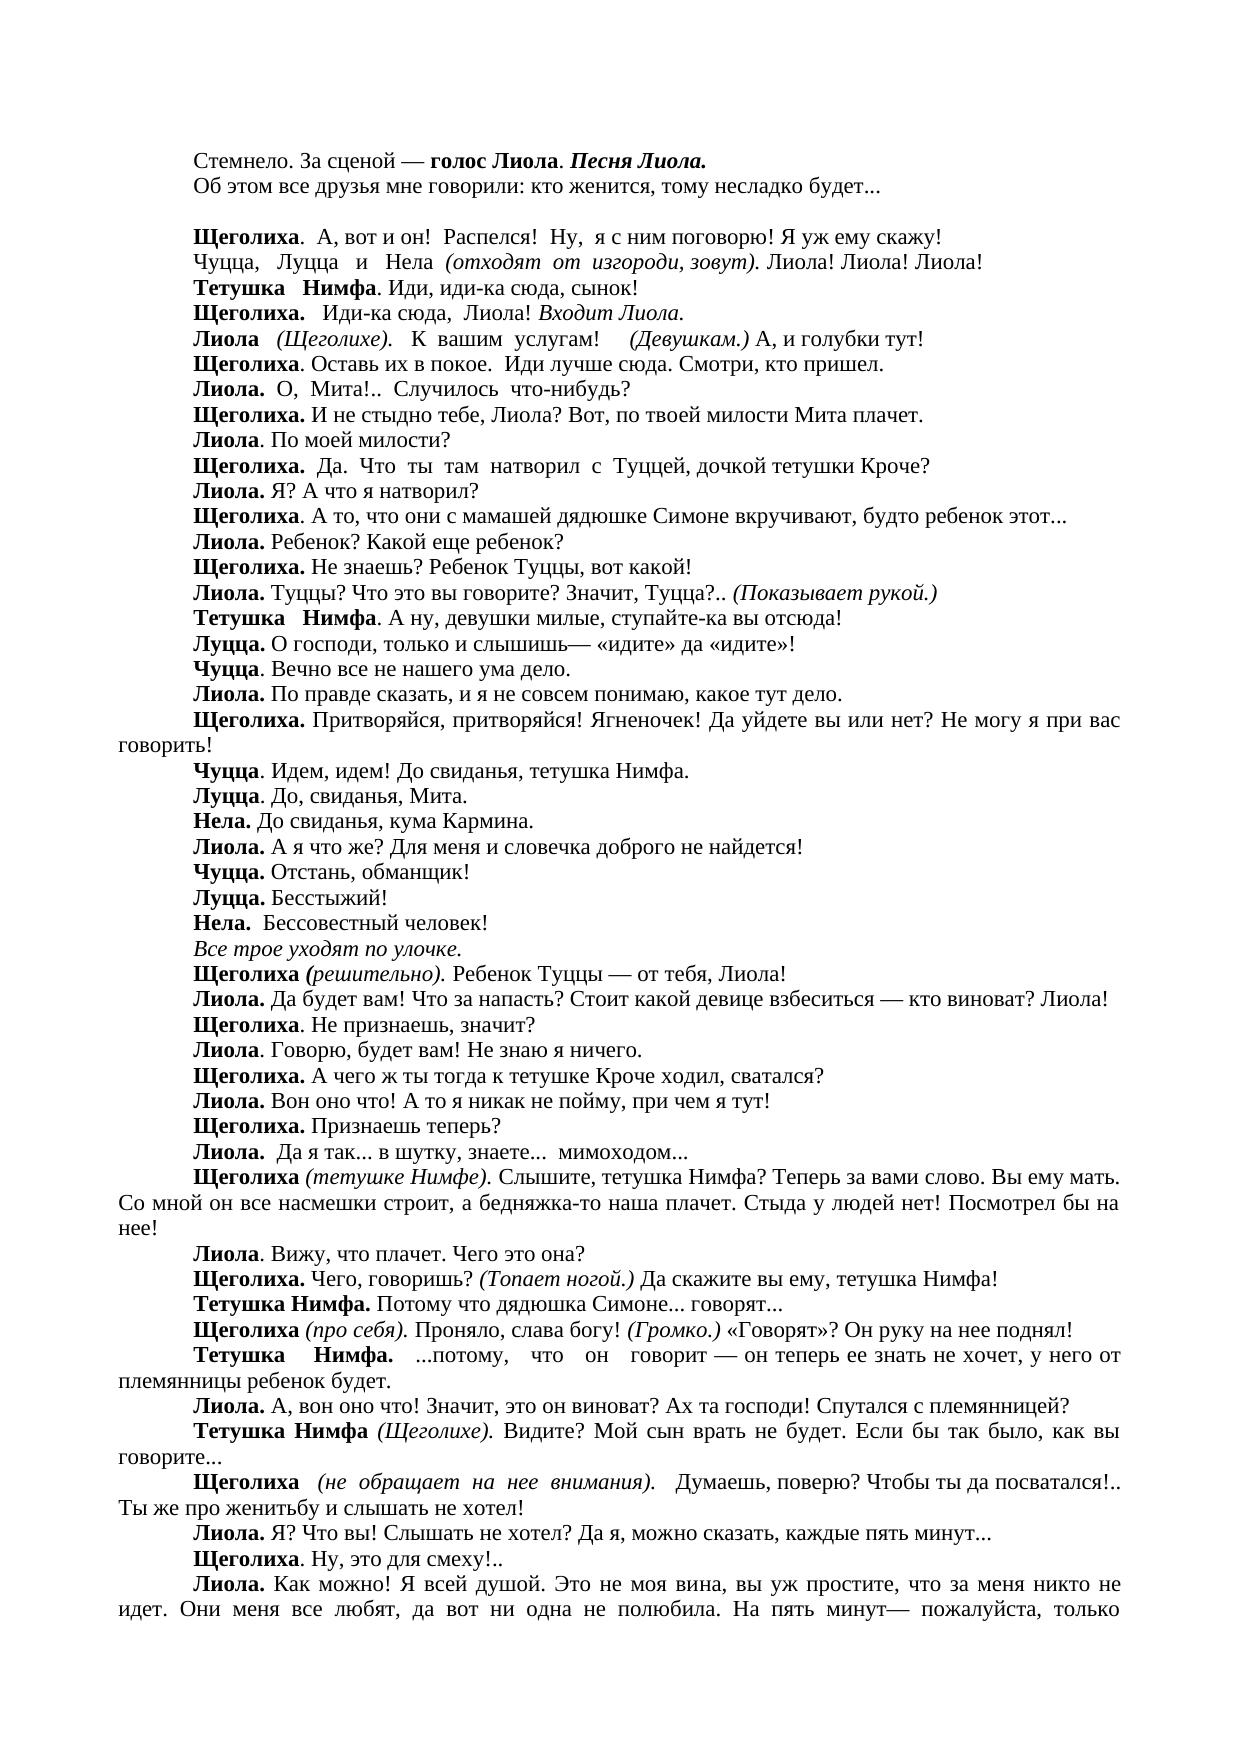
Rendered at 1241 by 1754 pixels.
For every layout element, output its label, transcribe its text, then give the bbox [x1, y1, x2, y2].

text Об этом все друзья мне говорили: кто женится, тому несладко будет... [118, 173, 1122, 198]
text Все трое уходят по улочке. [118, 936, 1122, 961]
text Щеголиха. Не знаешь? Ребенок Туццы, вот какой! [118, 554, 1122, 580]
text Чуцца, Луцца и Нела (отходят от изгороди, зовут). Лиола! Лиола! Лиола! [118, 249, 1122, 275]
text Щеголиха. Оставь их в покое. Иди лучше сюда. Смотри, кто пришел. [118, 351, 1122, 376]
text Стемнело. За сценой — голос Лиола. Песня Лиола. [118, 148, 1122, 173]
text Лиола. Вон оно что! А то я никак не пойму, при чем я тут! [118, 1088, 1122, 1113]
text Лиола. Да будет вам! Что за напасть? Стоит какой девице взбеситься — кто виноват? Лиола! [118, 986, 1122, 1012]
text Лиола. А я что же? Для меня и словечка доброго не найдется! [118, 834, 1122, 859]
text Щеголиха (не обращает на нее внимания). Думаешь, поверю? Чтобы ты да посватался!.. Ты же про женитьбу и слышать не хотел! [118, 1469, 1122, 1520]
text Щеголиха (решительно). Ребенок Туццы — от тебя, Лиола! [118, 961, 1122, 986]
text Лиола. Да я так... в шутку, знаете... мимоходом... [118, 1139, 1122, 1164]
text Нела. Бессовестный человек! [118, 910, 1122, 936]
text Щеголиха. Да. Что ты там натворил с Туццей, дочкой тетушки Кроче? [118, 453, 1122, 478]
text Лиола. Говорю, будет вам! Не знаю я ничего. [118, 1037, 1122, 1063]
text Луцца. До, свиданья, Мита. [118, 783, 1122, 808]
text Нела. До свиданья, кума Кармина. [118, 808, 1122, 834]
text Чуцца. Вечно все не нашего ума дело. [118, 656, 1122, 681]
text Лиола. О, Мита!.. Случилось что-нибудь? [118, 376, 1122, 402]
text Щеголиха (тетушке Нимфе). Слышите, тетушка Нимфа? Теперь за вами слово. Вы ему мать. Со мной он все насмешки строит, а бедняжка-то наша плачет. Стыда у людей нет! Посмотрел бы на нее! [118, 1164, 1122, 1241]
text Луцца. О господи, только и слышишь— «идите» да «идите»! [118, 631, 1122, 656]
text Тетушка Нимфа. Потому что дядюшка Симоне... говорят... [118, 1291, 1122, 1317]
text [118, 1571, 1122, 1622]
text Лиола. Я? А что я натворил? [118, 478, 1122, 503]
text Лиола. Я? Что вы! Слышать не хотел? Да я, можно сказать, каждые пять минут... [118, 1520, 1122, 1546]
text Лиола. По правде сказать, и я не совсем понимаю, какое тут дело. [118, 681, 1122, 707]
text Лиола (Щеголихе). К вашим услугам! (Девушкам.) А, и голубки тут! [118, 326, 1122, 351]
text Чуцца. Отстань, обманщик! [118, 859, 1122, 885]
text Щеголиха. Иди-ка сюда, Лиола! Входит Лиола. [118, 300, 1122, 326]
text Лиола. Вижу, что плачет. Чего это она? [118, 1241, 1122, 1266]
text Щеголиха. И не стыдно тебе, Лиола? Вот, по твоей милости Мита плачет. [118, 402, 1122, 427]
text Лиола. Ребенок? Какой еще ребенок? [118, 529, 1122, 554]
text Тетушка Нимфа (Щеголихе). Видите? Мой сын врать не будет. Если бы так было, как вы говорите... [118, 1418, 1122, 1469]
text Щеголиха (про себя). Проняло, слава богу! (Громко.) «Говорят»? Он руку на нее поднял! [118, 1317, 1122, 1342]
text Луцца. Бесстыжий! [118, 885, 1122, 910]
text Щеголиха. Не признаешь, значит? [118, 1012, 1122, 1037]
text Щеголиха. Притворяйся, притворяйся! Ягненочек! Да уйдете вы или нет? Не могу я при вас говорить! [118, 707, 1122, 758]
text Щеголиха. Ну, это для смеху!.. [118, 1546, 1122, 1571]
text Чуцца. Идем, идем! До свиданья, тетушка Нимфа. [118, 758, 1122, 783]
text Лиола. Туццы? Что это вы говорите? Значит, Туцца?.. (Показывает рукой.) [118, 580, 1122, 605]
text Щеголиха. Признаешь теперь? [118, 1113, 1122, 1139]
text Лиола. По моей милости? [118, 427, 1122, 453]
text Тетушка Нимфа. ...потому, что он говорит — он теперь ее знать не хочет, у него от племянницы ребенок будет. [118, 1342, 1122, 1393]
text Щеголиха. А, вот и он! Распелся! Ну, я с ним поговорю! Я уж ему скажу! [118, 224, 1122, 249]
text Лиола. А, вон оно что! Значит, это он виноват? Ах та господи! Спутался с племянницей? [118, 1393, 1122, 1418]
text Щеголиха. А чего ж ты тогда к тетушке Кроче ходил, сватался? [118, 1063, 1122, 1088]
text Щеголиха. А то, что они с мамашей дядюшке Симоне вкручивают, будто ребенок этот... [118, 503, 1122, 529]
text Тетушка Нимфа. А ну, девушки милые, ступайте-ка вы отсюда! [118, 605, 1122, 631]
text Тетушка Нимфа. Иди, иди-ка сюда, сынок! [118, 275, 1122, 300]
text Щеголиха. Чего, говоришь? (Топает ногой.) Да скажите вы ему, тетушка Нимфа! [118, 1266, 1122, 1291]
